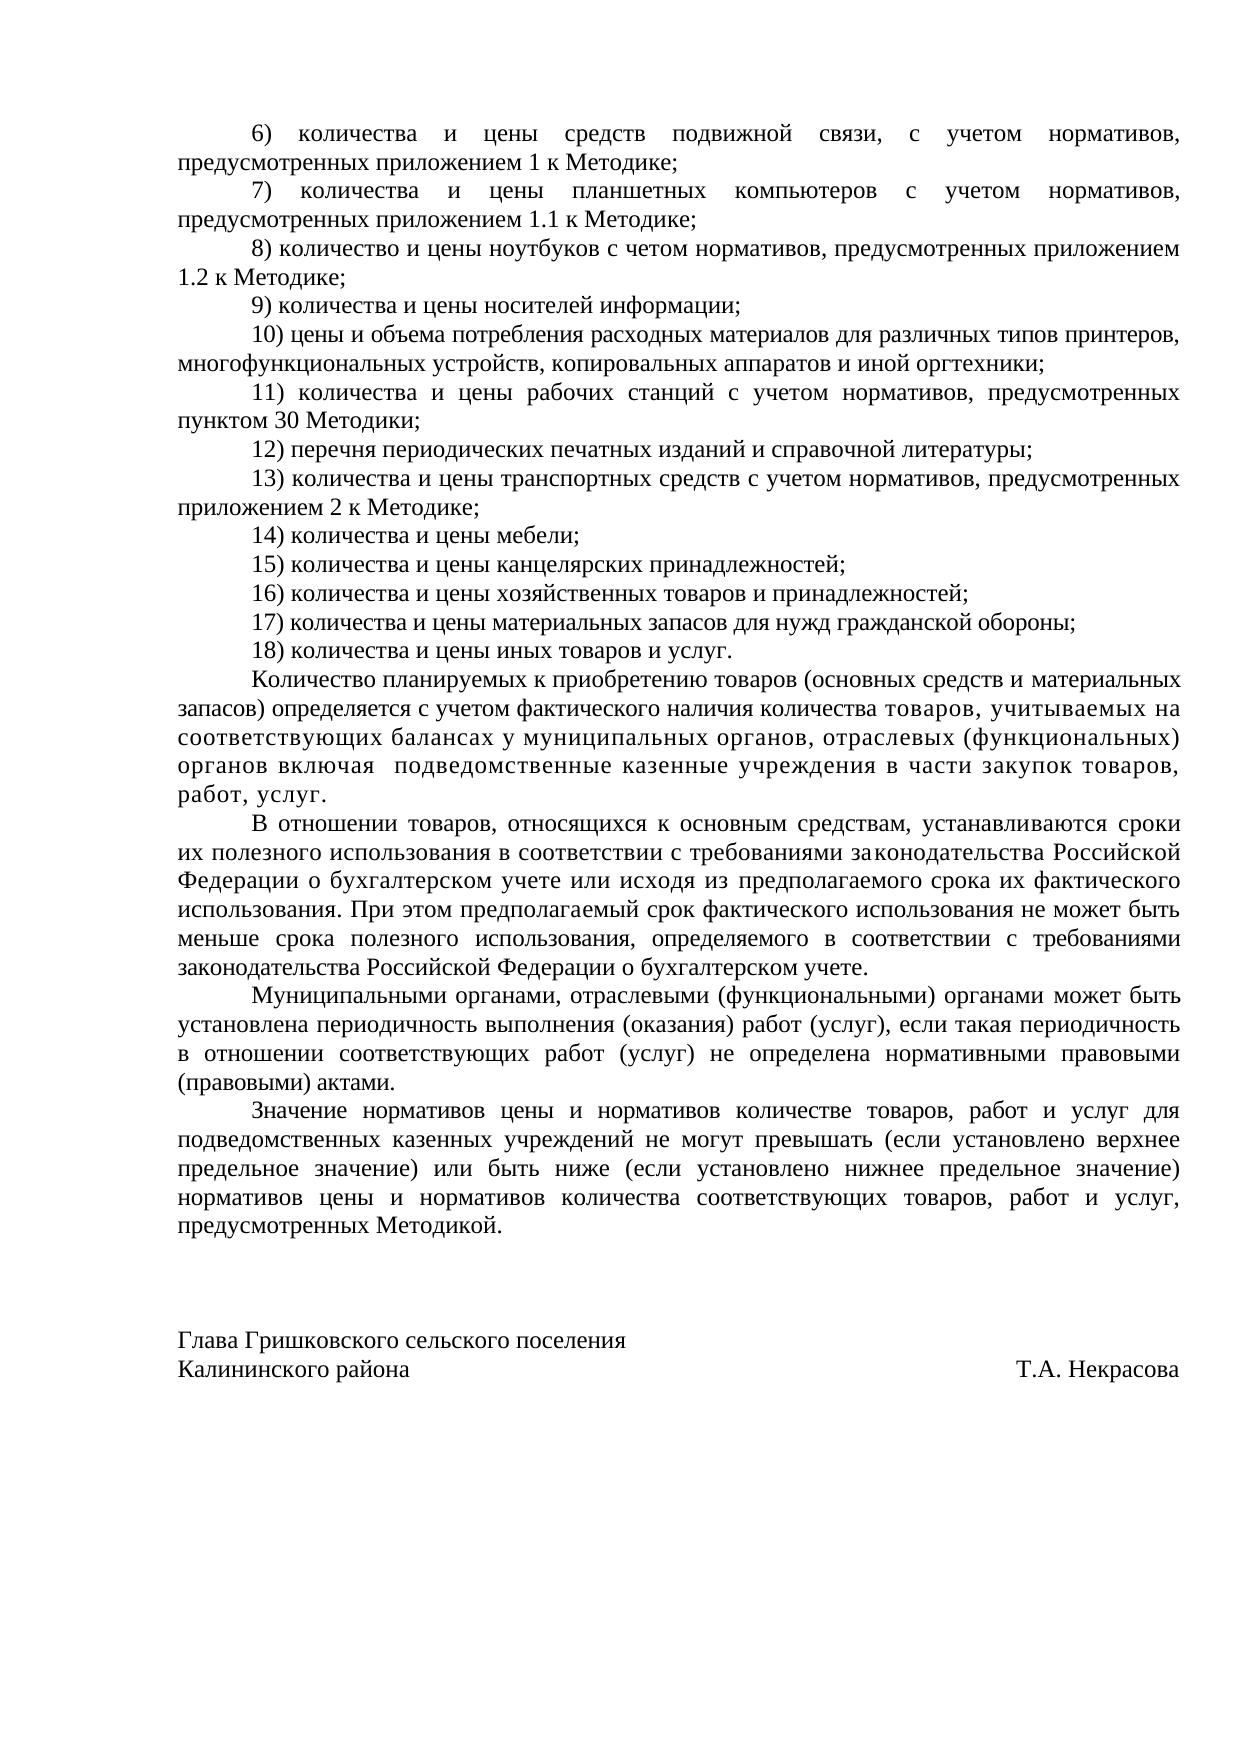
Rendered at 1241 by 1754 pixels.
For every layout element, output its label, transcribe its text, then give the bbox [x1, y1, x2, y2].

text 17) количества и цены материальных запасов для нужд гражданской обороны; [177, 607, 1181, 636]
text 7) количества и цены планшетных компьютеров с учетом нормативов, предусмотренных приложением 1.1 к Методике; [177, 176, 1181, 233]
text 6) количества и цены средств подвижной связи, с учетом нормативов, предусмотренных приложением 1 к Методике; [177, 118, 1181, 176]
text 15) количества и цены канцелярских принадлежностей; [177, 549, 1181, 578]
text 14) количества и цены мебели; [177, 521, 1181, 549]
text Количество планируемых к приобретению товаров (основных средств и материальных запасов) определяется с учетом фактического наличия количества товаров, учитываемых на соответствующих балансах у муниципальных органов, отраслевых (функциональных) органов включая подведомственные казенные учреждения в части закупок товаров, работ, услуг. [177, 664, 1181, 808]
text Калининского района Т.А. Некрасова [177, 1354, 1181, 1383]
text В отношении товаров, относящихся к основным средствам, устанавливаются сроки их полезного использования в соответствии с требованиями законодательства Российской Федерации о бухгалтерском учете или исходя из предполагаемого срока их фактического использования. При этом предполагаемый срок фактического использования не может быть меньше срока полезного использования, определяемого в соответствии с требованиями законодательства Российской Федерации о бухгалтерском учете. [177, 808, 1181, 981]
text Значение нормативов цены и нормативов количестве товаров, работ и услуг для подведомственных казенных учреждений не могут превышать (если установлено верхнее предельное значение) или быть ниже (если установлено нижнее предельное значение) нормативов цены и нормативов количества соответствующих товаров, работ и услуг, предусмотренных Методикой. [177, 1096, 1181, 1239]
text 9) количества и цены носителей информации; [177, 291, 1181, 319]
text 11) количества и цены рабочих станций с учетом нормативов, предусмотренных пунктом 30 Методики; [177, 377, 1181, 434]
text 10) цены и объема потребления расходных материалов для различных типов принтеров, многофункциональных устройств, копировальных аппаратов и иной оргтехники; [177, 319, 1181, 377]
text Глава Гришковского сельского поселения [177, 1326, 1181, 1354]
text Муниципальными органами, отраслевыми (функциональными) органами может быть установлена периодичность выполнения (оказания) работ (услуг), если такая периодичность в отношении соответствующих работ (услуг) не определена нормативными правовыми (правовыми) актами. [177, 981, 1181, 1096]
text 12) перечня периодических печатных изданий и справочной литературы; [177, 434, 1181, 463]
text 16) количества и цены хозяйственных товаров и принадлежностей; [177, 578, 1181, 607]
text 18) количества и цены иных товаров и услуг. [177, 636, 1181, 664]
text 13) количества и цены транспортных средств с учетом нормативов, предусмотренных приложением 2 к Методике; [177, 463, 1181, 521]
text 8) количество и цены ноутбуков с четом нормативов, предусмотренных приложением 1.2 к Методике; [177, 233, 1181, 291]
